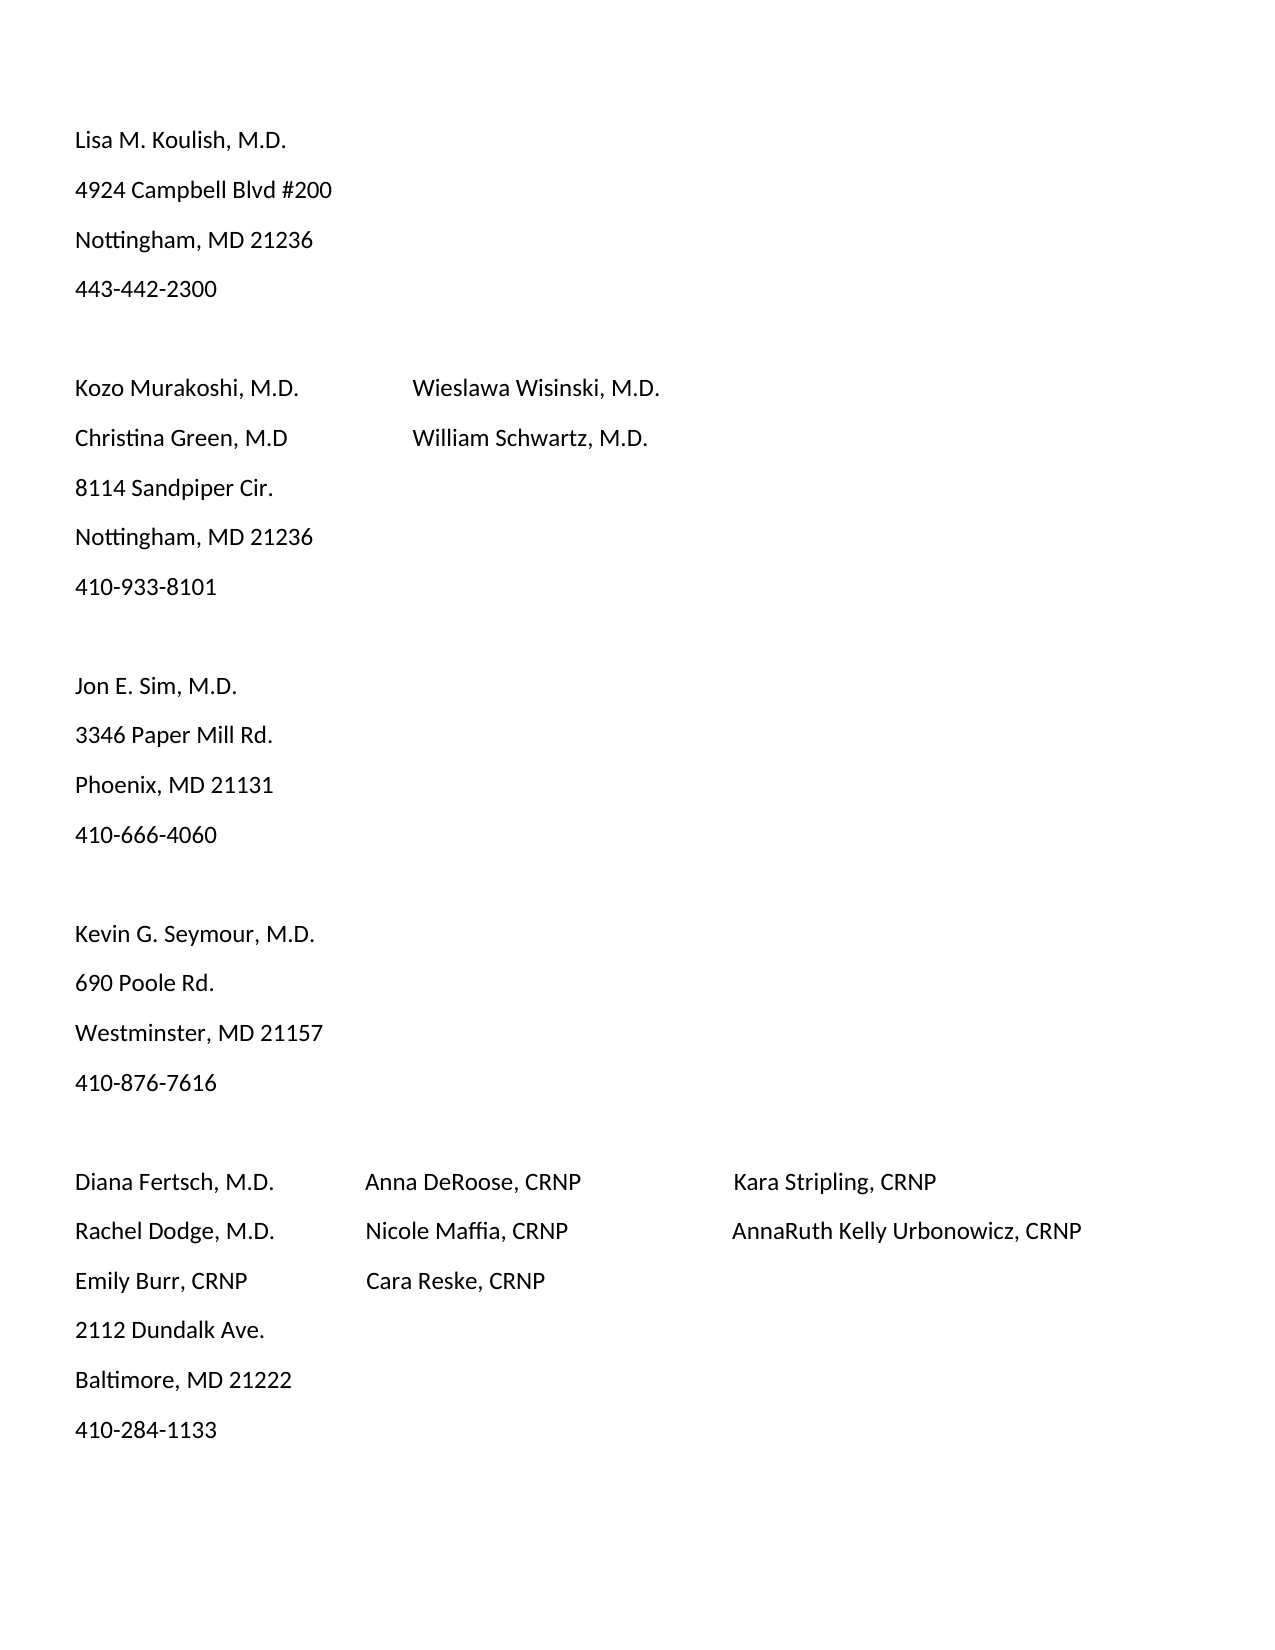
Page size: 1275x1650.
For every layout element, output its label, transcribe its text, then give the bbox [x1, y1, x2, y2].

text Phoenix, MD 21131 [75, 769, 1200, 800]
text 690 Poole Rd. [75, 967, 1200, 998]
text Kozo Murakoshi, M.D. Wieslawa Wisinski, M.D. [75, 372, 1200, 403]
text Lisa M. Koulish, M.D. [75, 124, 1200, 155]
text 443-442-2300 [75, 273, 1200, 304]
text 2112 Dundalk Ave. [75, 1314, 1200, 1345]
text 410-284-1133 [75, 1414, 1200, 1444]
text Baltimore, MD 21222 [75, 1364, 1200, 1395]
text 410-933-8101 [75, 571, 1200, 601]
text 4924 Campbell Blvd #200 [75, 174, 1200, 205]
text Diana Fertsch, M.D. Anna DeRoose, CRNP Kara Stripling, CRNP [75, 1166, 1200, 1196]
text 410-876-7616 [75, 1067, 1200, 1097]
text Nottingham, MD 21236 [75, 224, 1200, 254]
text Nottingham, MD 21236 [75, 521, 1200, 552]
text Emily Burr, CRNP Cara Reske, CRNP [75, 1265, 1200, 1296]
text Rachel Dodge, M.D. Nicole Maffia, CRNP AnnaRuth Kelly Urbonowicz, CRNP [75, 1215, 1200, 1246]
text 3346 Paper Mill Rd. [75, 719, 1200, 750]
text Christina Green, M.D William Schwartz, M.D. [75, 422, 1200, 453]
text 8114 Sandpiper Cir. [75, 472, 1200, 502]
text Jon E. Sim, M.D. [75, 670, 1200, 701]
text Kevin G. Seymour, M.D. [75, 918, 1200, 948]
text Westminster, MD 21157 [75, 1017, 1200, 1048]
text 410-666-4060 [75, 819, 1200, 849]
